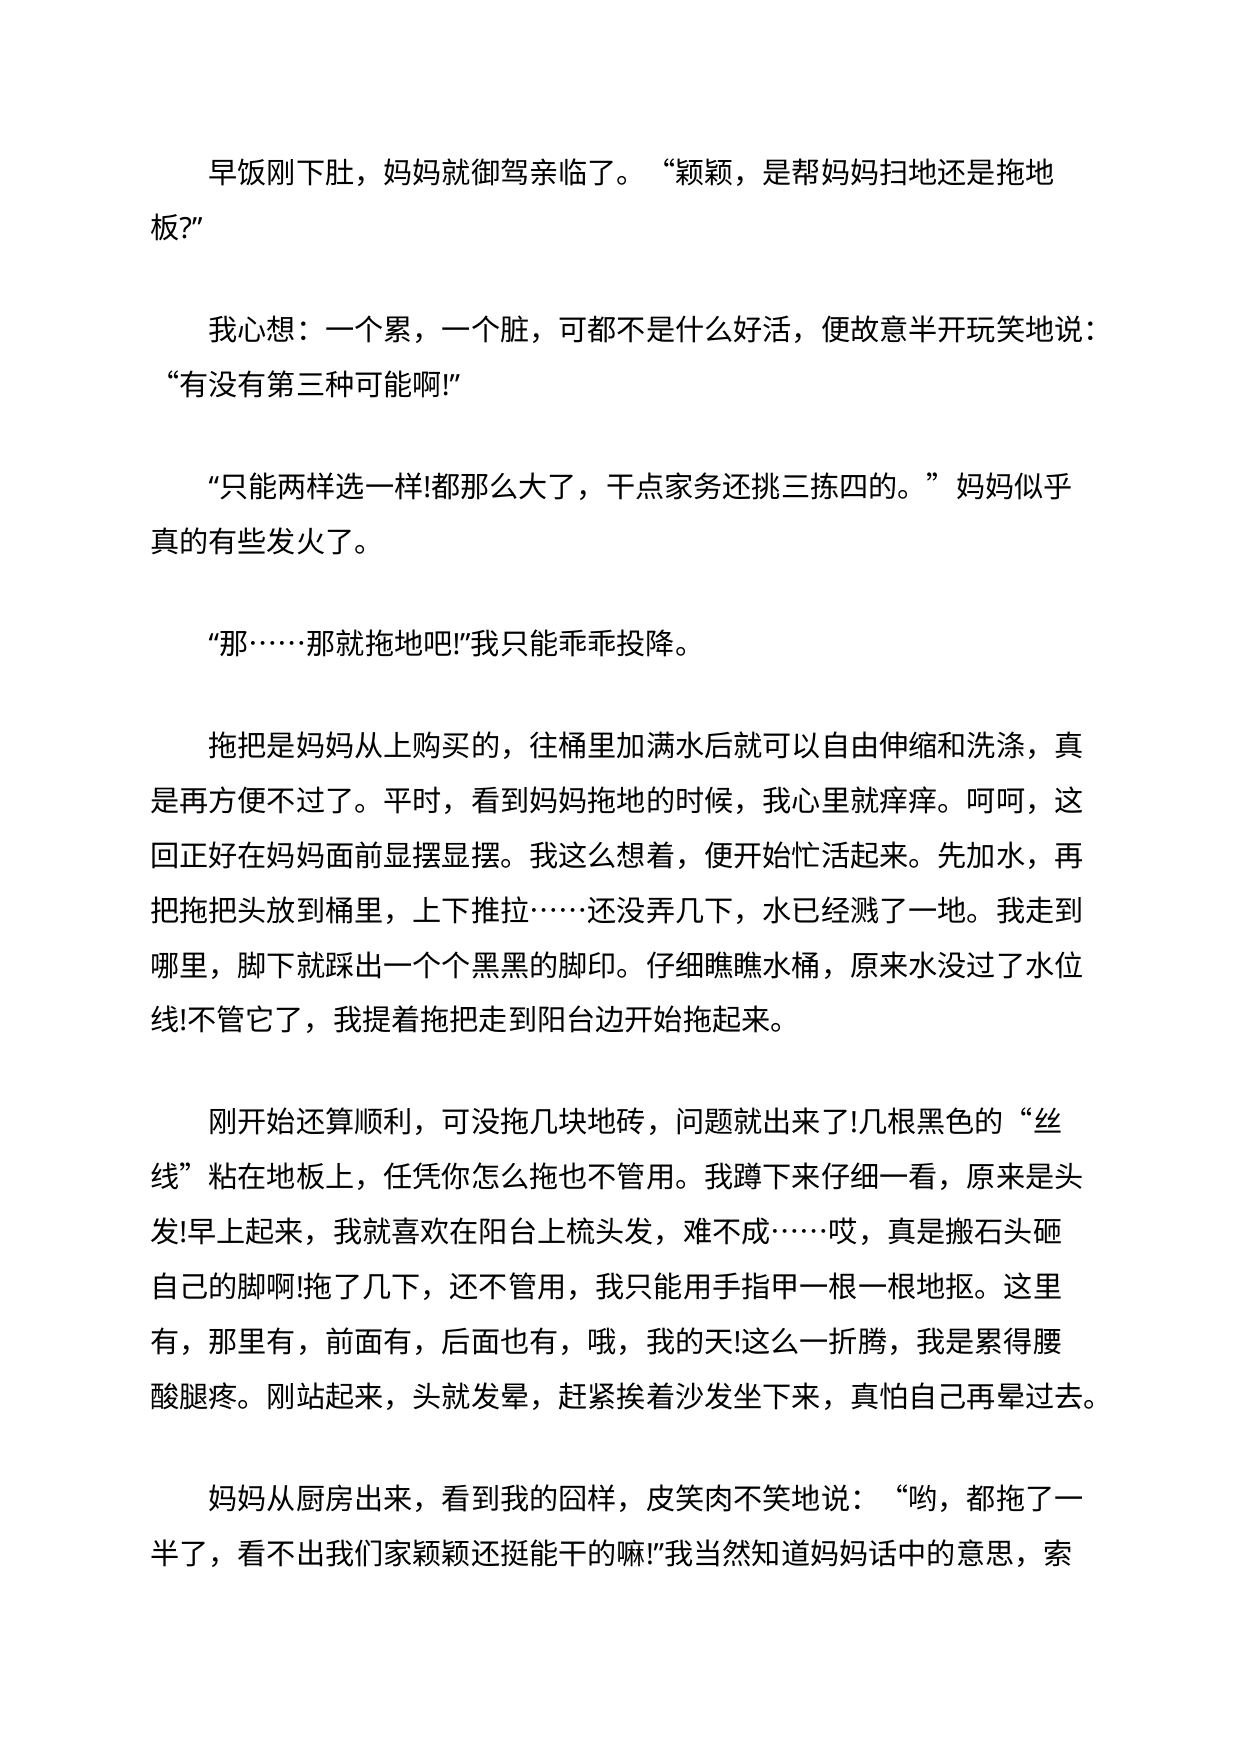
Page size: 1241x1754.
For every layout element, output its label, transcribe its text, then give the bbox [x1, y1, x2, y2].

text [150, 1476, 1090, 1573]
text 早饭刚下肚，妈妈就御驾亲临了。“颖颖，是帮妈妈扫地还是拖地板?” [150, 150, 1090, 247]
text “那……那就拖地吧!”我只能乖乖投降。 [150, 621, 1090, 663]
text “只能两样选一样!都那么大了，干点家务还挑三拣四的。”妈妈似乎真的有些发火了。 [150, 464, 1090, 561]
text 拖把是妈妈从上购买的，往桶里加满水后就可以自由伸缩和洗涤，真是再方便不过了。平时，看到妈妈拖地的时候，我心里就痒痒。呵呵，这回正好在妈妈面前显摆显摆。我这么想着，便开始忙活起来。先加水，再把拖把头放到桶里，上下推拉……还没弄几下，水已经溅了一地。我走到哪里，脚下就踩出一个个黑黑的脚印。仔细瞧瞧水桶，原来水没过了水位线!不管它了，我提着拖把走到阳台边开始拖起来。 [150, 722, 1090, 1039]
text 刚开始还算顺利，可没拖几块地砖，问题就出来了!几根黑色的“丝线”粘在地板上，任凭你怎么拖也不管用。我蹲下来仔细一看，原来是头发!早上起来，我就喜欢在阳台上梳头发，难不成……哎，真是搬石头砸自己的脚啊!拖了几下，还不管用，我只能用手指甲一根一根地抠。这里有，那里有，前面有，后面也有，哦，我的天!这么一折腾，我是累得腰酸腿疼。刚站起来，头就发晕，赶紧挨着沙发坐下来，真怕自己再晕过去。 [150, 1099, 1090, 1416]
text 我心想：一个累，一个脏，可都不是什么好活，便故意半开玩笑地说：“有没有第三种可能啊!” [150, 307, 1090, 404]
